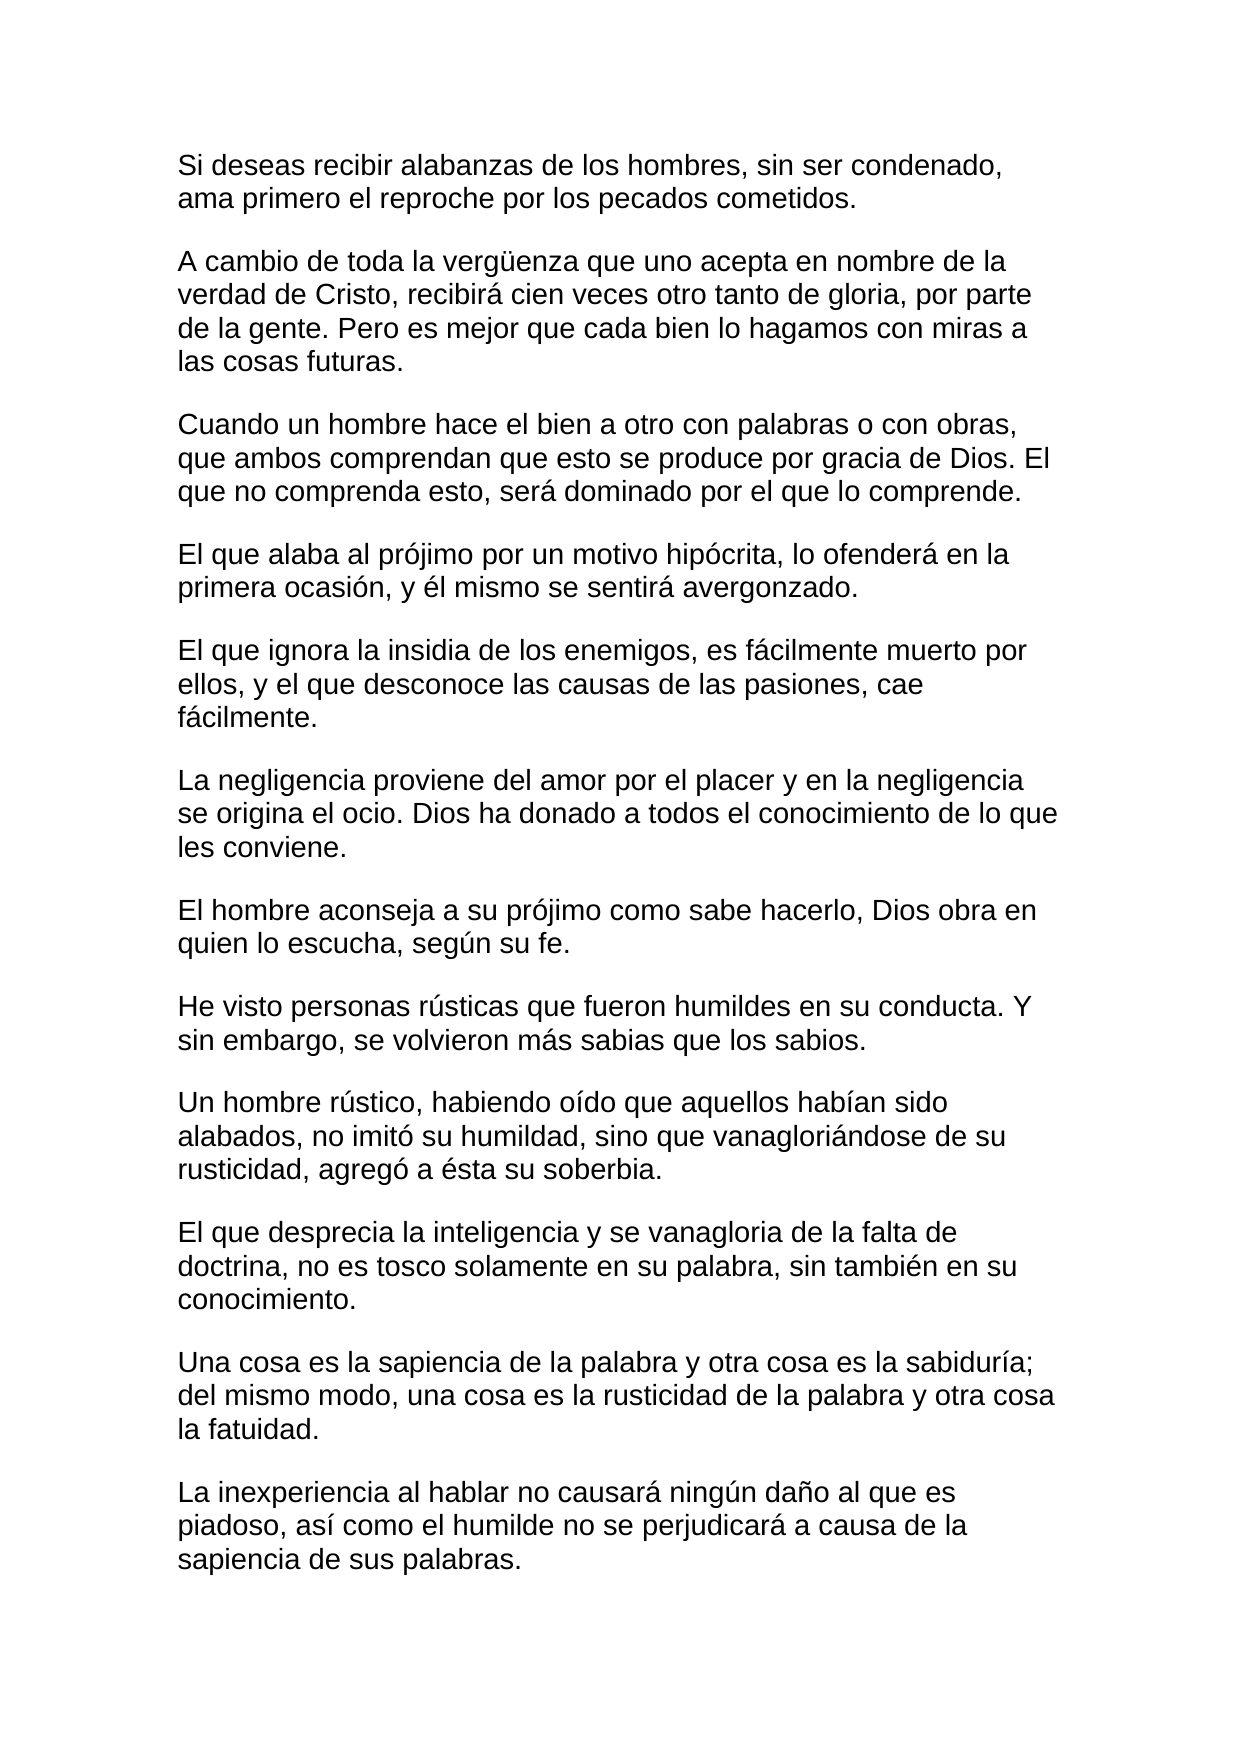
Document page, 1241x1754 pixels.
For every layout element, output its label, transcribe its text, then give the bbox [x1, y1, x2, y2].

text Una cosa es la sapiencia de la palabra y otra cosa es la sabiduría; del mismo modo, una cosa es la rusticidad de la palabra y otra cosa la fatuidad. [177, 1345, 1063, 1446]
text El hombre aconseja a su prójimo como sabe hacerlo, Dios obra en quien lo escucha, según su fe. [177, 893, 1063, 960]
text Cuando un hombre hace el bien a otro con palabras o con obras, que ambos comprendan que esto se produce por gracia de Dios. El que no comprenda esto, será dominado por el que lo comprende. [177, 407, 1063, 508]
text He visto personas rústicas que fueron humildes en su conducta. Y sin embargo, se volvieron más sabias que los sabios. [177, 989, 1063, 1056]
text La negligencia proviene del amor por el placer y en la negligencia se origina el ocio. Dios ha donado a todos el conocimiento de lo que les conviene. [177, 763, 1063, 864]
text Un hombre rústico, habiendo oído que aquellos habían sido alabados, no imitó su humildad, sino que vanagloriándose de su rusticidad, agregó a ésta su soberbia. [177, 1085, 1063, 1186]
text A cambio de toda la vergüenza que uno acepta en nombre de la verdad de Cristo, recibirá cien veces otro tanto de gloria, por parte de la gente. Pero es mejor que cada bien lo hagamos con miras a las cosas futuras. [177, 244, 1063, 378]
text El que alaba al prójimo por un motivo hipócrita, lo ofenderá en la primera ocasión, y él mismo se sentirá avergonzado. [177, 537, 1063, 604]
text Si deseas recibir alabanzas de los hombres, sin ser condenado, ama primero el reproche por los pecados cometidos. [177, 148, 1063, 215]
text El que desprecia la inteligencia y se vanagloria de la falta de doctrina, no es tosco solamente en su palabra, sin también en su conocimiento. [177, 1215, 1063, 1316]
text El que ignora la insidia de los enemigos, es fácilmente muerto por ellos, y el que desconoce las causas de las pasiones, cae fácilmente. [177, 633, 1063, 734]
text La inexperiencia al hablar no causará ningún daño al que es piadoso, así como el humilde no se perjudicará a causa de la sapiencia de sus palabras. [177, 1475, 1063, 1575]
